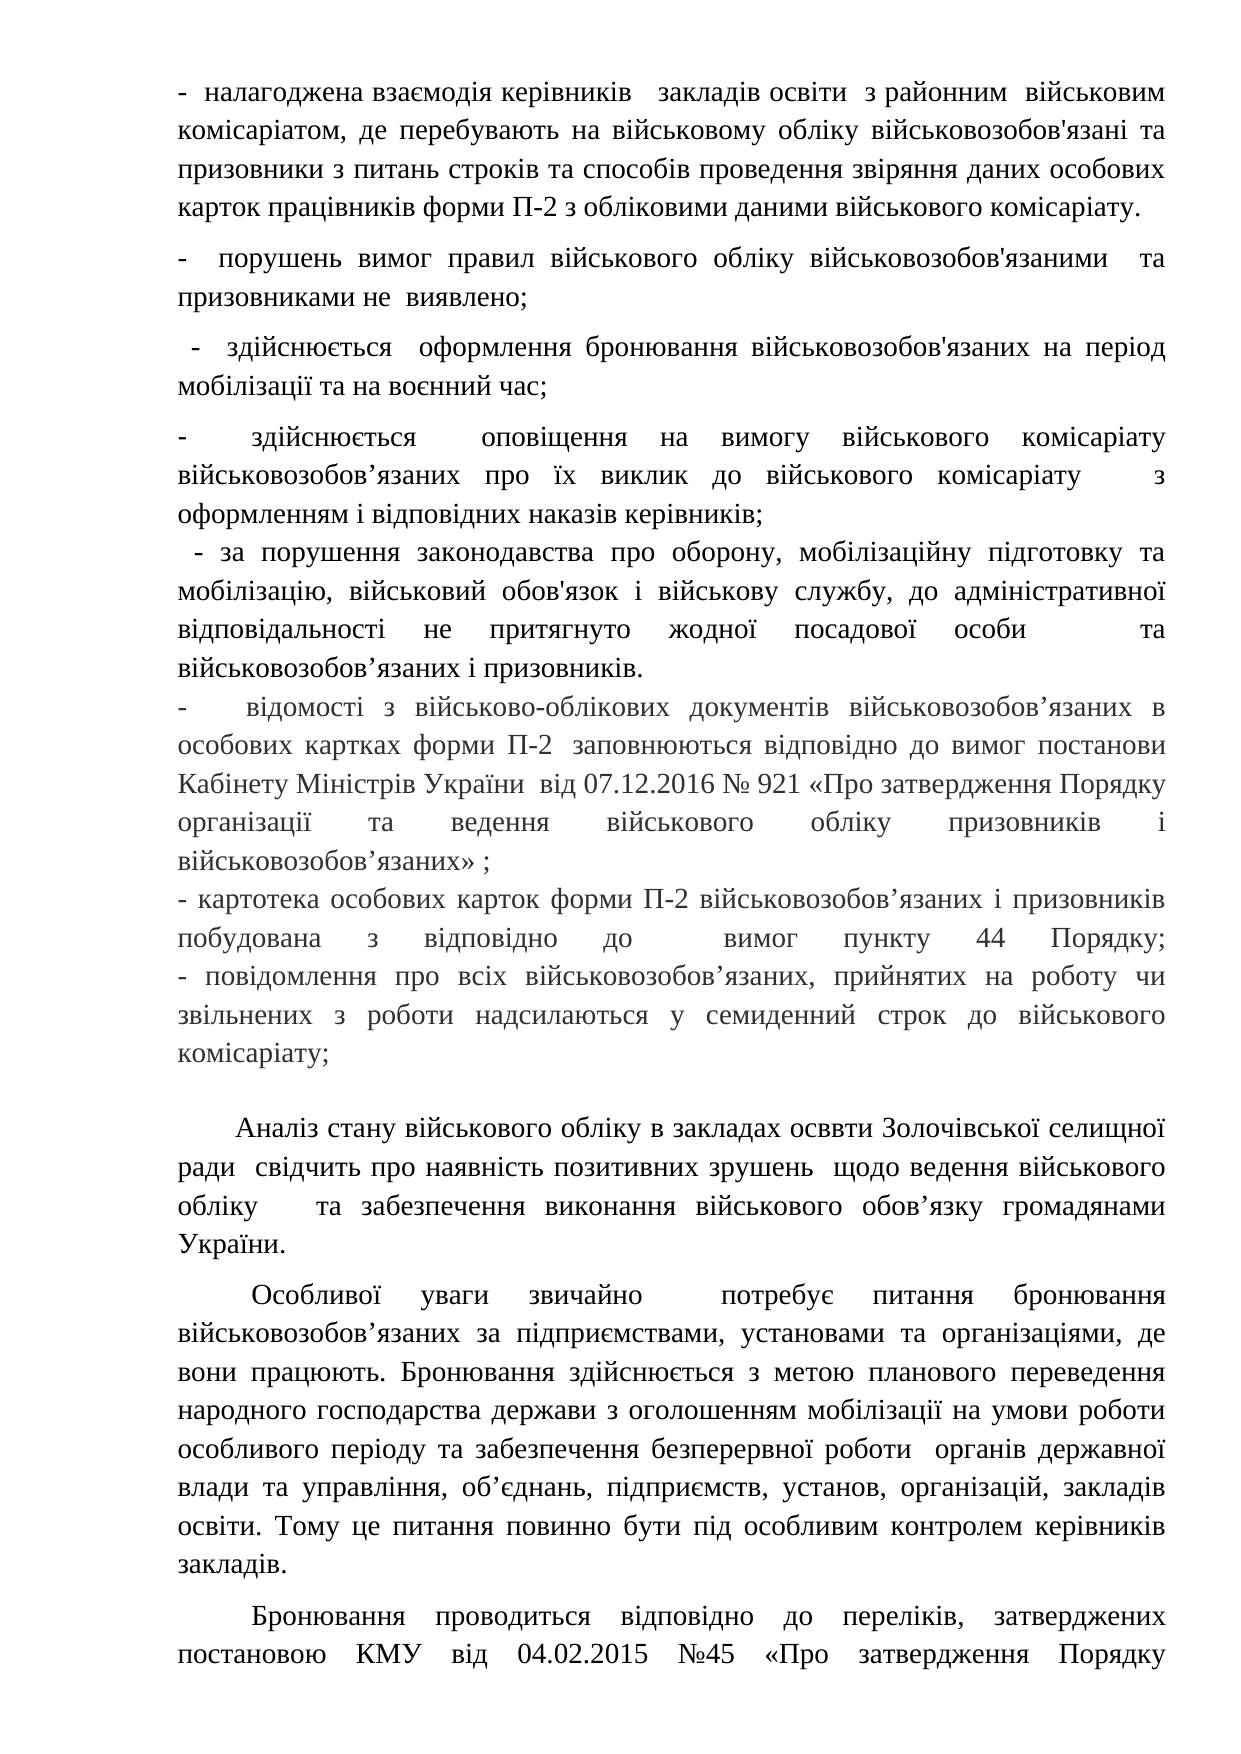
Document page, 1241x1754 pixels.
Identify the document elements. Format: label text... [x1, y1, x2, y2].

text Аналіз стану військового обліку в закладах осввти Золочівської селищної ради свідчить про наявність позитивних зрушень щодо ведення військового обліку та забезпечення виконання військового обов’язку громадянами України. [177, 1111, 1167, 1260]
list - за порушення законодавства про оборону, мобілізаційну підготовку та мобілізацію, військовий обов'язок і військову службу, до адміністративної відповідальності не притягнуто жодної посадової особи та військовозобов’язаних і призовників. [177, 534, 1167, 684]
list - картотека особових карток форми П-2 військовозобов’язаних і призовників побудована з відповідно до вимог пункту 44 Порядку; - повідомлення про всіх військовозобов’язаних, прийнятих на роботу чи звільнених з роботи надсилаються у семиденний строк до військового комісаріату; [177, 881, 1167, 1069]
text Особливої уваги звичайно потребує питання бронювання військовозобов’язаних за підприємствами, установами та організаціями, де вони працюють. Бронювання здійснюється з метою планового переведення народного господарства держави з оголошенням мобілізації на умови роботи особливого періоду та забезпечення безперервної роботи органів державної влади та управління, об’єднань, підприємств, установ, організацій, закладів освіти. Тому це питання повинно бути під особливим контролем керівників закладів. [177, 1277, 1167, 1580]
text - порушень вимог правил військового обліку військовозобов'язаними та призовниками не виявлено; [177, 240, 1167, 312]
text - здійснюється оформлення бронювання військовозобов'язаних на період мобілізації та на воєнний час; [177, 329, 1167, 401]
list здійснюється оповіщення на вимогу військового комісаріату військовозобов’язаних про їх виклик до військового комісаріату з оформленням і відповідних наказів керівників; [177, 419, 1167, 529]
text - налагоджена взаємодія керівників закладів освіти з районним військовим комісаріатом, де перебувають на військовому обліку військовозобов'язані та призовники з питань строків та способів проведення звіряння даних особових карток працівників форми П-2 з обліковими даними військового комісаріату. [177, 74, 1167, 223]
list - відомості з військово-облікових документів військовозобов’язаних в особових картках форми П-2 заповнюються відповідно до вимог постанови Кабінету Міністрів України від 07.12.2016 № 921 «Про затвердження Порядку організації та ведення військового обліку призовників і військовозобов’язаних» ; [177, 689, 1167, 876]
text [177, 1598, 1167, 1670]
